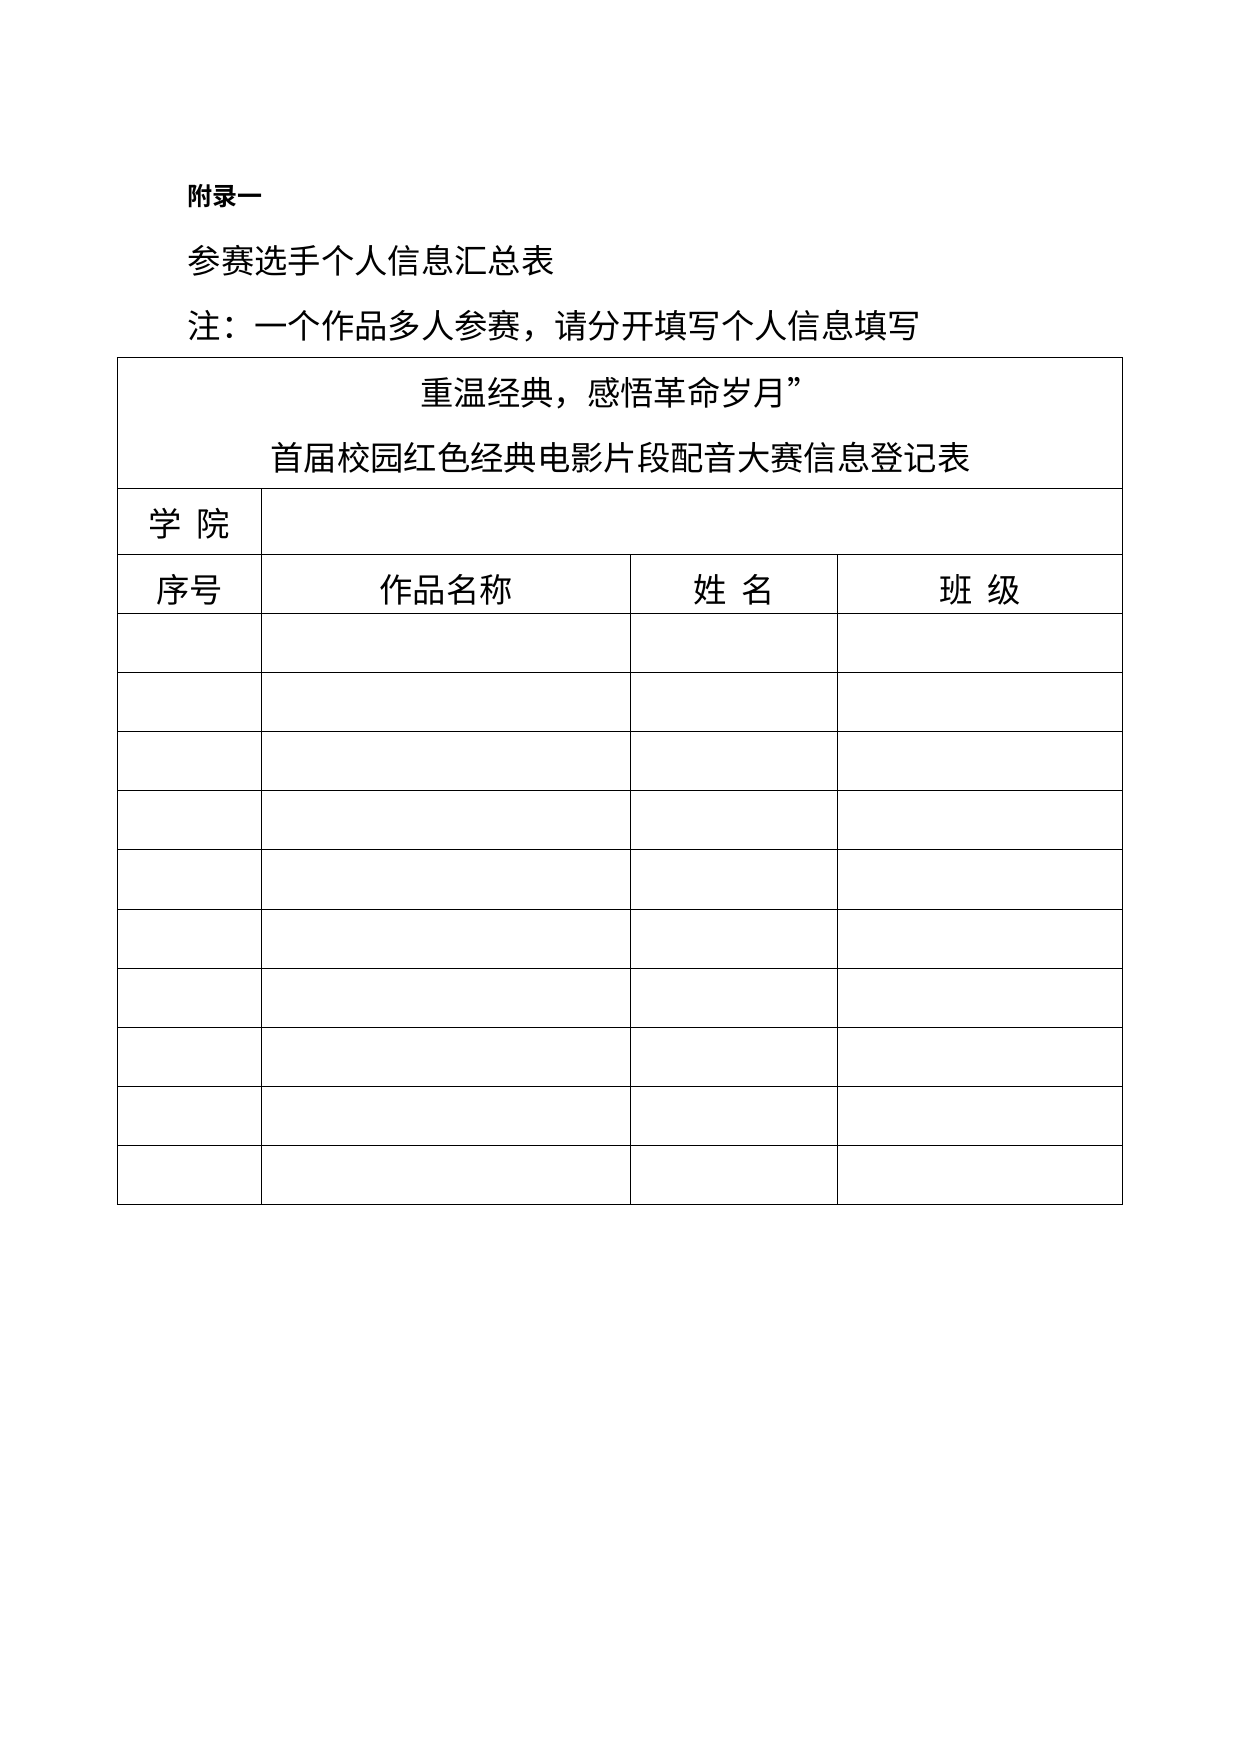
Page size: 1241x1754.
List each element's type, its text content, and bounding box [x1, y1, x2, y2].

table_cell [631, 1028, 837, 1086]
table_cell [118, 732, 261, 790]
table_cell [631, 1087, 837, 1145]
table_cell [118, 850, 261, 908]
table_cell [631, 673, 837, 731]
table_cell 姓 名 性别 [631, 555, 837, 613]
table_cell [838, 969, 1122, 1027]
table_cell [631, 791, 837, 849]
table_cell [262, 1146, 630, 1204]
table_cell [118, 1087, 261, 1145]
table_cell [838, 1087, 1122, 1145]
table_cell 学 院 [118, 489, 261, 554]
table_cell [262, 673, 630, 731]
table_cell [631, 910, 837, 967]
table_cell [118, 1028, 261, 1086]
table_cell [838, 732, 1122, 790]
table_cell [262, 1028, 630, 1086]
table_cell [262, 1087, 630, 1145]
table_cell 班 级 [838, 555, 1122, 613]
table_cell [262, 910, 630, 967]
table_cell [262, 850, 630, 908]
table_cell [118, 1146, 261, 1204]
table_cell 序号 [118, 555, 261, 613]
table_cell [262, 489, 1122, 554]
table_cell [631, 732, 837, 790]
table_cell [838, 1028, 1122, 1086]
table_cell [118, 969, 261, 1027]
table_header 重温经典，感悟革命岁月” 首届校园红色经典电影片段配音大赛信息登记表 [118, 358, 1122, 488]
table_cell [631, 969, 837, 1027]
table_cell [118, 673, 261, 731]
table_cell 作品名称 [262, 555, 630, 613]
table_cell [631, 1146, 837, 1204]
table_cell [631, 614, 837, 672]
text 注：一个作品多人参赛，请分开填写个人信息填写 [187, 292, 1053, 357]
text 参赛选手个人信息汇总表 [187, 227, 1053, 292]
table_cell [838, 673, 1122, 731]
table_cell [838, 850, 1122, 908]
table_cell [838, 614, 1122, 672]
table_cell [838, 791, 1122, 849]
table_cell [118, 614, 261, 672]
table_cell [118, 791, 261, 849]
table_cell [262, 732, 630, 790]
table_cell [631, 850, 837, 908]
table_cell [262, 791, 630, 849]
table_cell [262, 614, 630, 672]
table_cell [118, 910, 261, 967]
table_cell [262, 969, 630, 1027]
table_cell [838, 1146, 1122, 1204]
table_cell [838, 910, 1122, 967]
text 附录一 [187, 162, 1053, 227]
